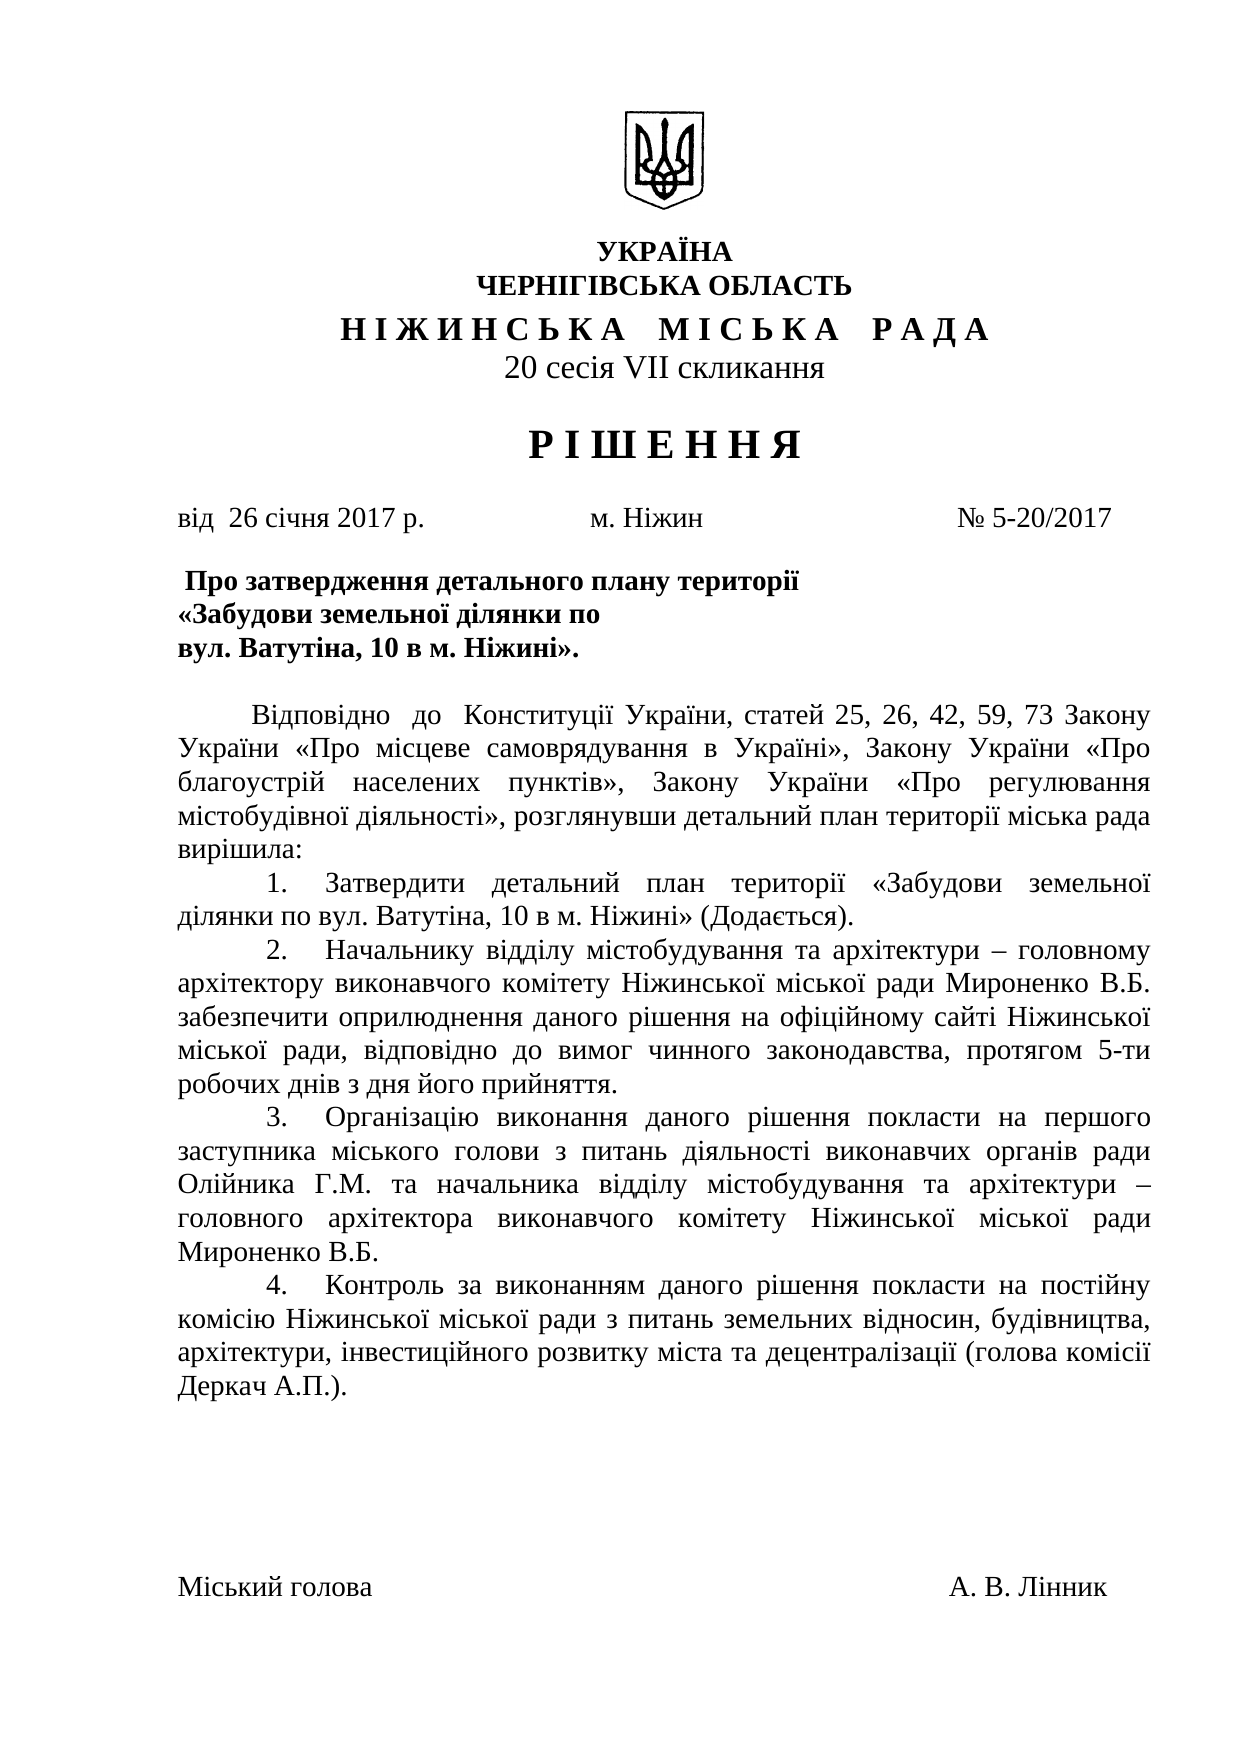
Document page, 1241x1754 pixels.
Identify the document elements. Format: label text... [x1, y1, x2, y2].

text 4. Контроль за виконанням даного рішення покласти на постійну комісію Ніжинської міської ради з питань земельних відносин, будівництва, архітектури, інвестиційного розвитку міста та децентралізації (голова комісії Деркач А.П.). [177, 1267, 1152, 1401]
text «Забудови земельної ділянки по [177, 596, 1152, 630]
subtitle Н І Ж И Н С Ь К А М І С Ь К А Р А Д А [177, 309, 1152, 347]
text Р І Ш Е Н Н Я [177, 419, 1152, 467]
text Про затвердження детального плану території [177, 563, 1152, 596]
text ЧЕРНІГІВСЬКА ОБЛАСТЬ [177, 268, 1152, 302]
text 20 сесія VII скликання [177, 347, 1152, 386]
text 2. Начальнику відділу містобудування та архітектури – головному архітектору виконавчого комітету Ніжинської міської ради Мироненко В.Б. забезпечити оприлюднення даного рішення на офіційному сайті Ніжинської міської ради, відповідно до вимог чинного законодавства, протягом 5-ти робочих днів з дня його прийняття. [177, 932, 1152, 1099]
text УКРАЇНА [177, 234, 1152, 268]
text Відповідно до Конституції України, статей 25, 26, 42, 59, 73 Закону України «Про місцеве самоврядування в Україні», Закону України «Про благоустрій населених пунктів», Закону України «Про регулювання містобудівної діяльності», розглянувши детальний план території міська рада вирішила: [177, 697, 1152, 865]
text вул. Ватутіна, 10 в м. Ніжині». [177, 630, 1152, 663]
text від 26 січня 2017 р. м. Ніжин № 5-20/2017 [177, 501, 1152, 534]
picture [624, 111, 705, 210]
list Затвердити детальний план території «Забудови земельної ділянки по вул. Ватутіна, 10 в м. Ніжині» (Додається). [177, 865, 1152, 932]
text 3. Організацію виконання даного рішення покласти на першого заступника міського голови з питань діяльності виконавчих органів ради Олійника Г.М. та начальника відділу містобудування та архітектури – головного архітектора виконавчого комітету Ніжинської міської ради Мироненко В.Б. [177, 1099, 1152, 1267]
text Міський голова А. В. Лінник [177, 1569, 1152, 1603]
